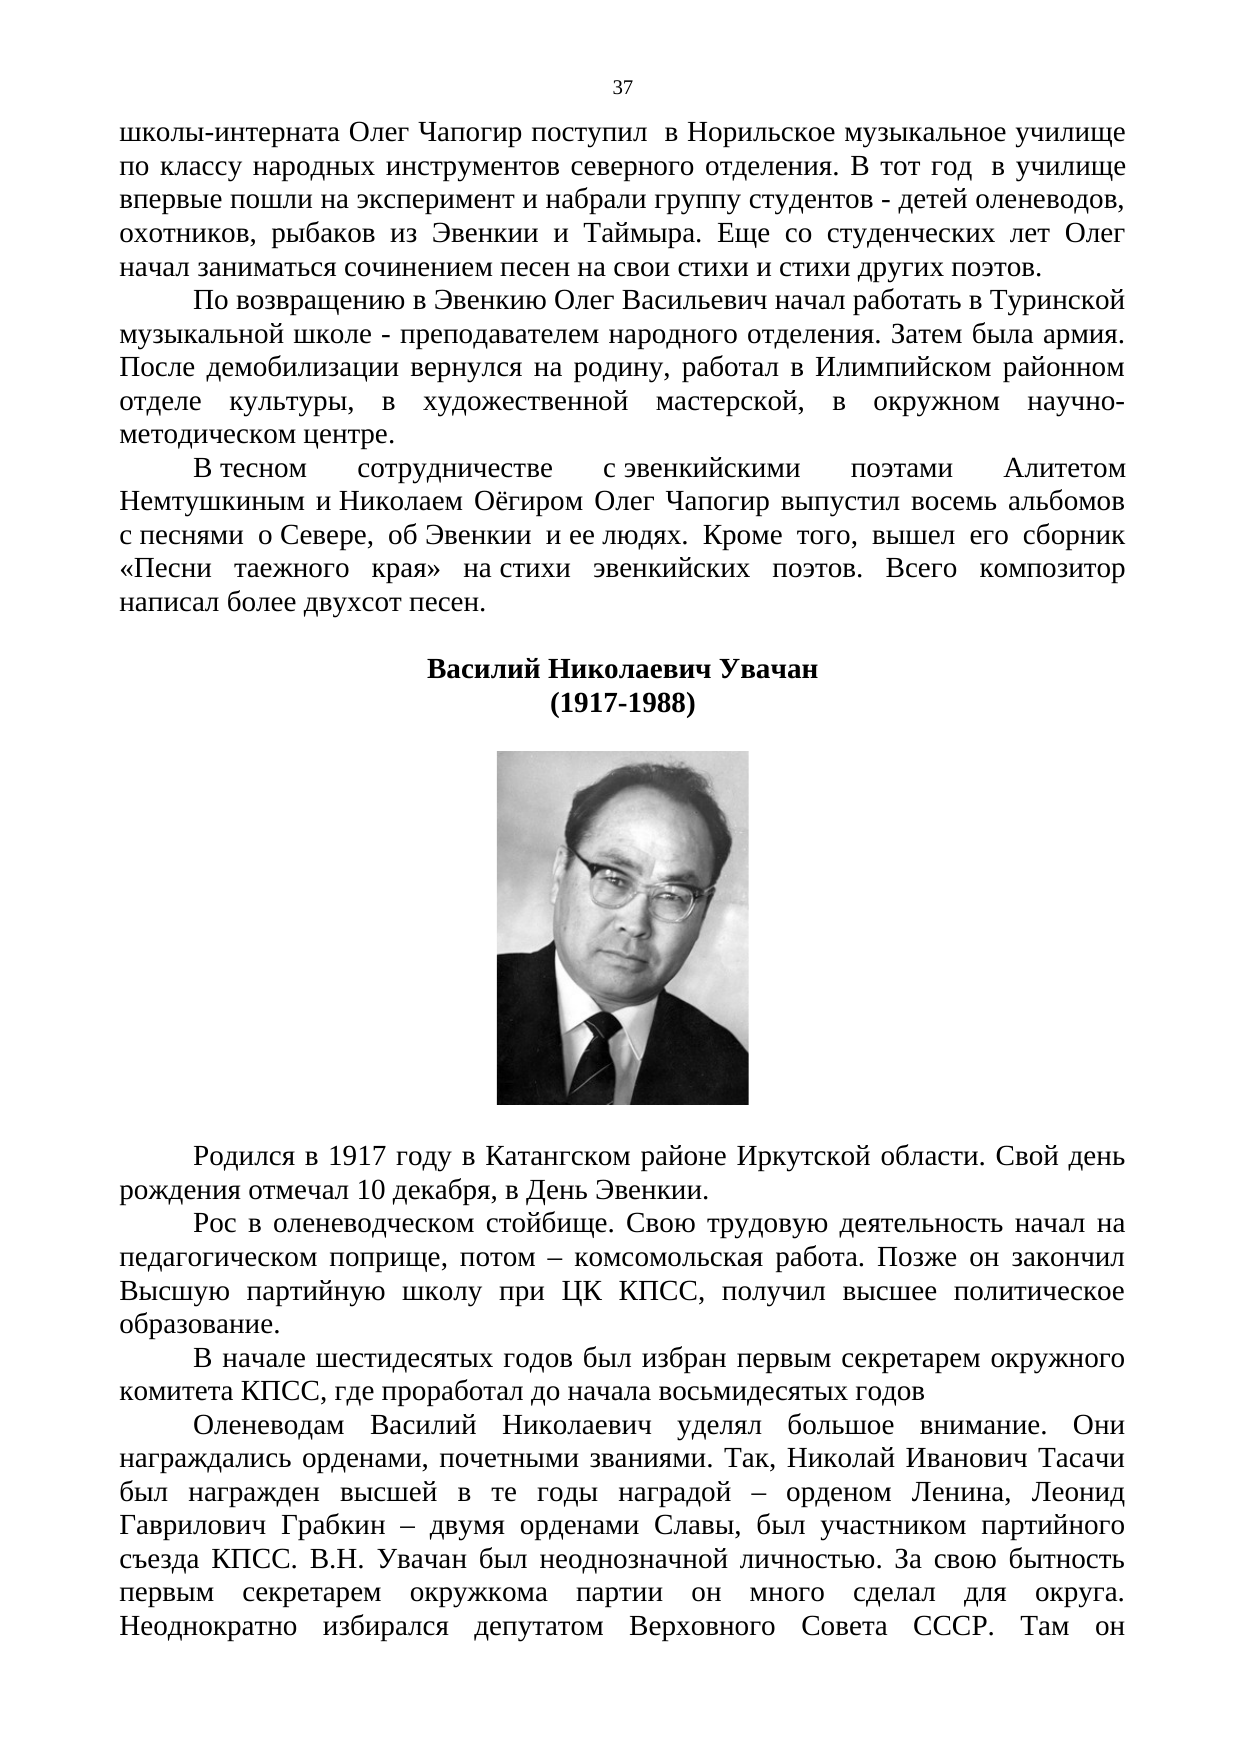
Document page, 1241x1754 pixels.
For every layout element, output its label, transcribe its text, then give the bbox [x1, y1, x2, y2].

text Василий Николаевич Увачан [119, 651, 1126, 685]
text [119, 114, 1126, 282]
text (1917-1988) [119, 685, 1126, 718]
text Рос в оленеводческом стойбище. Свою трудовую деятельность начал на педагогическом поприще, потом – комсомольская работа. Позже он закончил Высшую партийную школу при ЦК КПСС, получил высшее политическое образование. [119, 1206, 1126, 1340]
text Родился в 1917 году в Катангском районе Иркутской области. Свой день рождения отмечал 10 декабря, в День Эвенкии. [119, 1138, 1126, 1206]
text В тесном сотрудничестве с эвенкийскими поэтами Алитетом Немтушкиным и Николаем Оёгиром Олег Чапогир выпустил восемь альбомов с песнями о Севере, об Эвенкии и ее людях. Кроме того, вышел его сборник «Песни таежного края» на стихи эвенкийских поэтов. Всего композитор написал более двухсот песен. [119, 450, 1126, 618]
picture [496, 751, 749, 1105]
text По возвращению в Эвенкию Олег Васильевич начал работать в Туринской музыкальной школе - преподавателем народного отделения. Затем была армия. После демобилизации вернулся на родину, работал в Илимпийском районном отделе культуры, в художественной мастерской, в окружном научно-методическом центре. [119, 282, 1126, 450]
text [119, 1407, 1126, 1642]
text В начале шестидесятых годов был избран первым секретарем окружного комитета КПСС, где проработал до начала восьмидесятых годов [119, 1340, 1126, 1407]
